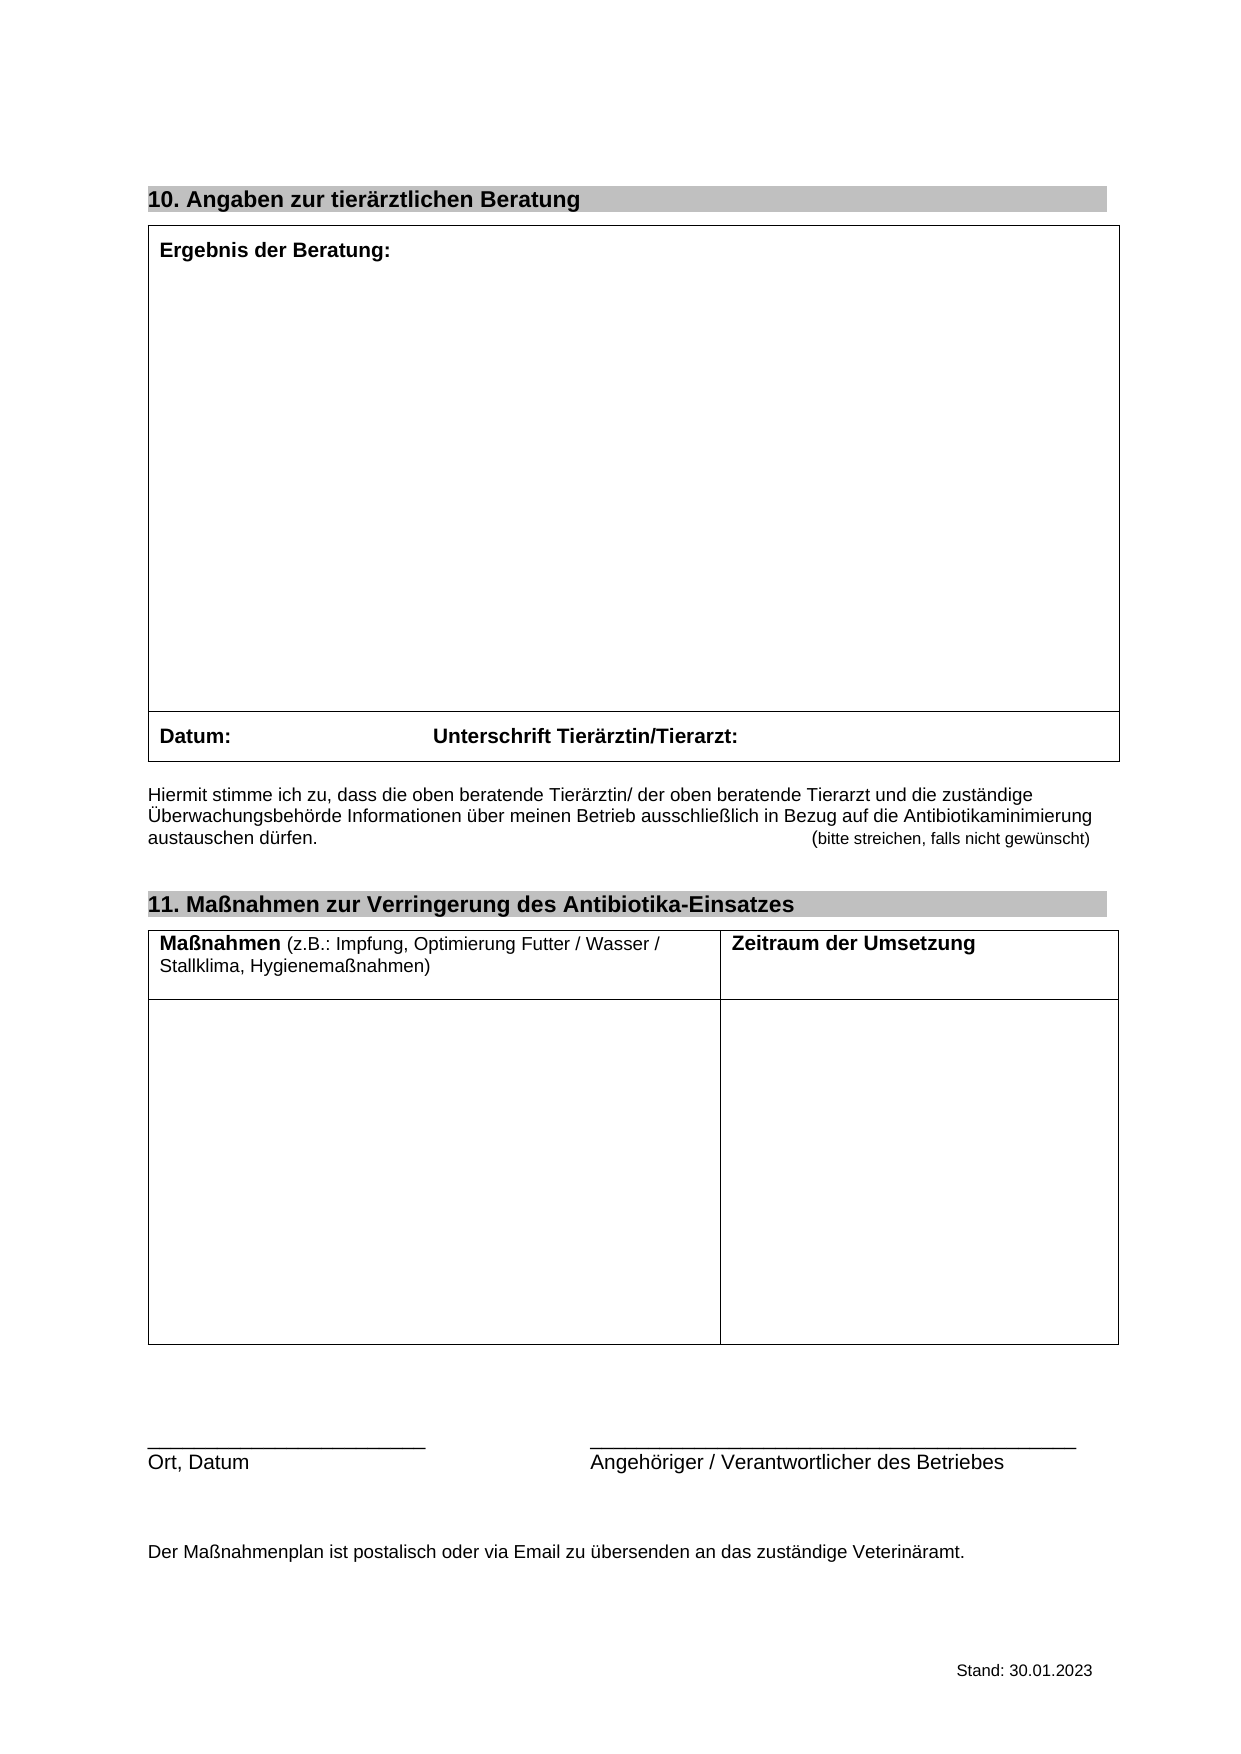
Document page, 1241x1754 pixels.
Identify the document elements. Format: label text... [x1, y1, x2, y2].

table_cell Datum: Unterschrift Tierärztin/Tierarzt: [149, 712, 1119, 761]
table_cell [149, 1000, 720, 1344]
text ________________________ __________________________________________ [148, 1426, 1093, 1450]
text 10. Angaben zur tierärztlichen Beratung [148, 186, 1107, 212]
table_cell [721, 1000, 1118, 1344]
table_header Maßnahmen (z.B.: Impfung, Optimierung Futter / Wasser / Stallklima, Hygienemaßnahmen) [149, 931, 720, 999]
table_header Zeitraum der Umsetzung [721, 931, 1118, 999]
text 11. Maßnahmen zur Verringerung des Antibiotika-Einsatzes [148, 891, 1107, 917]
text Ort, Datum Angehöriger / Verantwortlicher des Betriebes [148, 1450, 1093, 1474]
table_header Ergebnis der Beratung: [149, 226, 1119, 711]
text Hiermit stimme ich zu, dass die oben beratende Tierärztin/ der oben beratende Tierarzt und die zuständige Überwachungsbehörde Informationen über meinen Betrieb ausschließlich in Bezug auf die Antibiotikaminimierung austauschen dürfen. (bitte streichen, falls nicht gewünscht) [148, 783, 1093, 848]
text Der Maßnahmenplan ist postalisch oder via Email zu übersenden an das zuständige Veterinäramt. [148, 1541, 1093, 1563]
